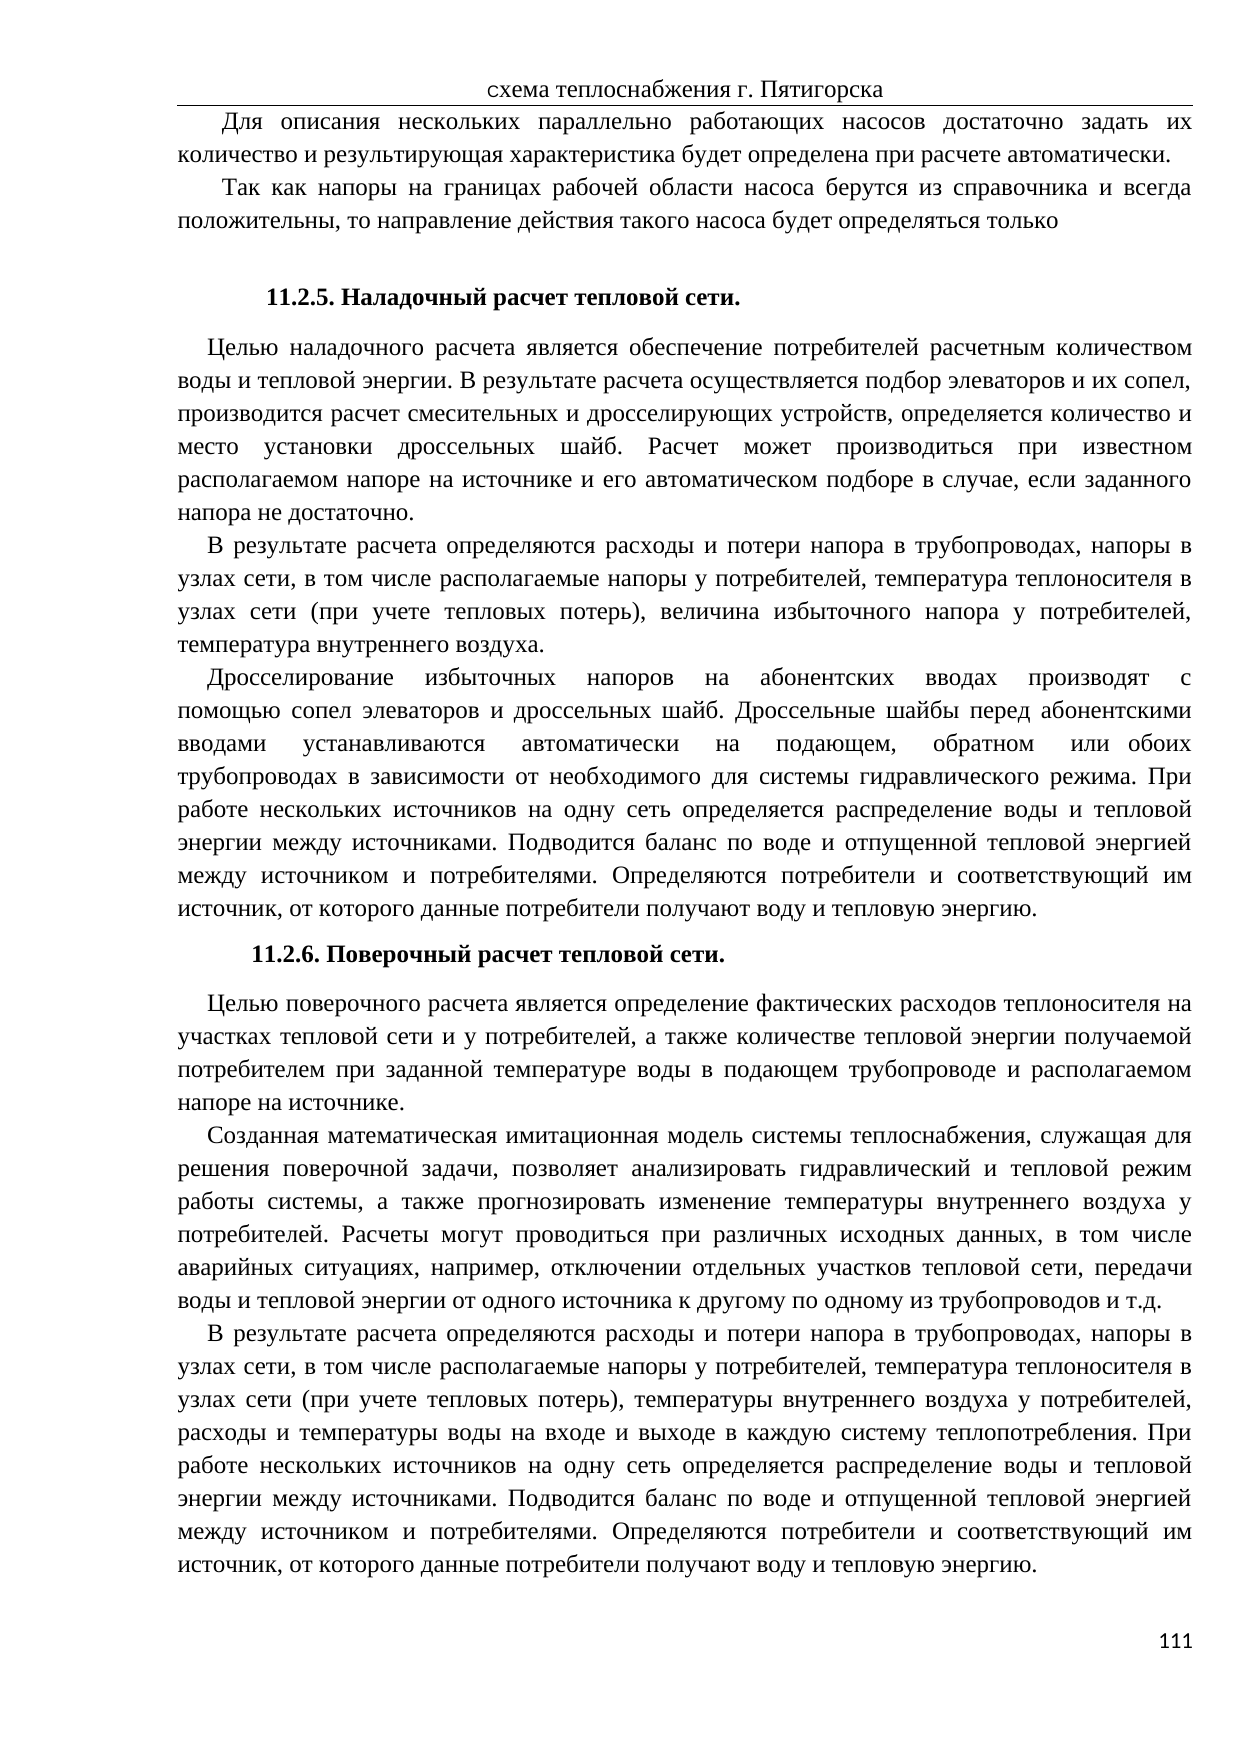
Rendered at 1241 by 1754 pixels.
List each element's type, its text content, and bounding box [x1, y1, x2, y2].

text Целью наладочного расчета является обеспечение потребителей расчетным количеством воды и тепловой энергии. В результате расчета осуществляется подбор элеваторов и их сопел, производится расчет смесительных и дросселирующих устройств, определяется количество и место установки дроссельных шайб. Расчет может производиться при известном располагаемом напоре на источнике и его автоматическом подборе в случае, если заданного напора не достаточно. [177, 332, 1193, 526]
text Для описания нескольких параллельно работающих насосов достаточно задать их количество и результирующая характеристика будет определена при расчете автоматически. [177, 106, 1193, 167]
subtitle 11.2.5. Наладочный расчет тепловой сети. [266, 282, 1193, 311]
text Так как напоры на границах рабочей области насоса берутся из справочника и всегда положительны, то направление действия такого насоса будет определяться только [177, 172, 1193, 233]
text В результате расчета определяются расходы и потери напора в трубопроводах, напоры в узлах сети, в том числе располагаемые напоры у потребителей, температура теплоносителя в узлах сети (при учете тепловых потерь), величина избыточного напора у потребителей, температура внутреннего воздуха. [177, 530, 1193, 658]
text Целью поверочного расчета является определение фактических расходов теплоносителя на участках тепловой сети и у потребителей, а также количестве тепловой энергии получаемой потребителем при заданной температуре воды в подающем трубопроводе и располагаемом напоре на источнике. [177, 988, 1193, 1116]
subtitle 11.2.6. Поверочный расчет тепловой сети. [251, 939, 1193, 967]
text Созданная математическая имитационная модель системы теплоснабжения, служащая для решения поверочной задачи, позволяет анализировать гидравлический и тепловой режим работы системы, а также прогнозировать изменение температуры внутреннего воздуха у потребителей. Расчеты могут проводиться при различных исходных данных, в том числе аварийных ситуациях, например, отключении отдельных участков тепловой сети, передачи воды и тепловой энергии от одного источника к другому по одному из трубопроводов и т.д. [177, 1120, 1193, 1314]
text Дросселирование избыточных напоров на абонентских вводах производят с помощью сопел элеваторов и дроссельных шайб. Дроссельные шайбы перед абонентскими вводами устанавливаются автоматически на подающем, обратном или обоих трубопроводах в зависимости от необходимого для системы гидравлического режима. При работе нескольких источников на одну сеть определяется распределение воды и тепловой энергии между источниками. Подводится баланс по воде и отпущенной тепловой энергией между источником и потребителями. Определяются потребители и соответствующий им источник, от которого данные потребители получают воду и тепловую энергию. [177, 662, 1193, 922]
text В результате расчета определяются расходы и потери напора в трубопроводах, напоры в узлах сети, в том числе располагаемые напоры у потребителей, температура теплоносителя в узлах сети (при учете тепловых потерь), температуры внутреннего воздуха у потребителей, расходы и температуры воды на входе и выходе в каждую систему теплопотребления. При работе нескольких источников на одну сеть определяется распределение воды и тепловой энергии между источниками. Подводится баланс по воде и отпущенной тепловой энергией между источником и потребителями. Определяются потребители и соответствующий им источник, от которого данные потребители получают воду и тепловую энергию. [177, 1318, 1193, 1578]
